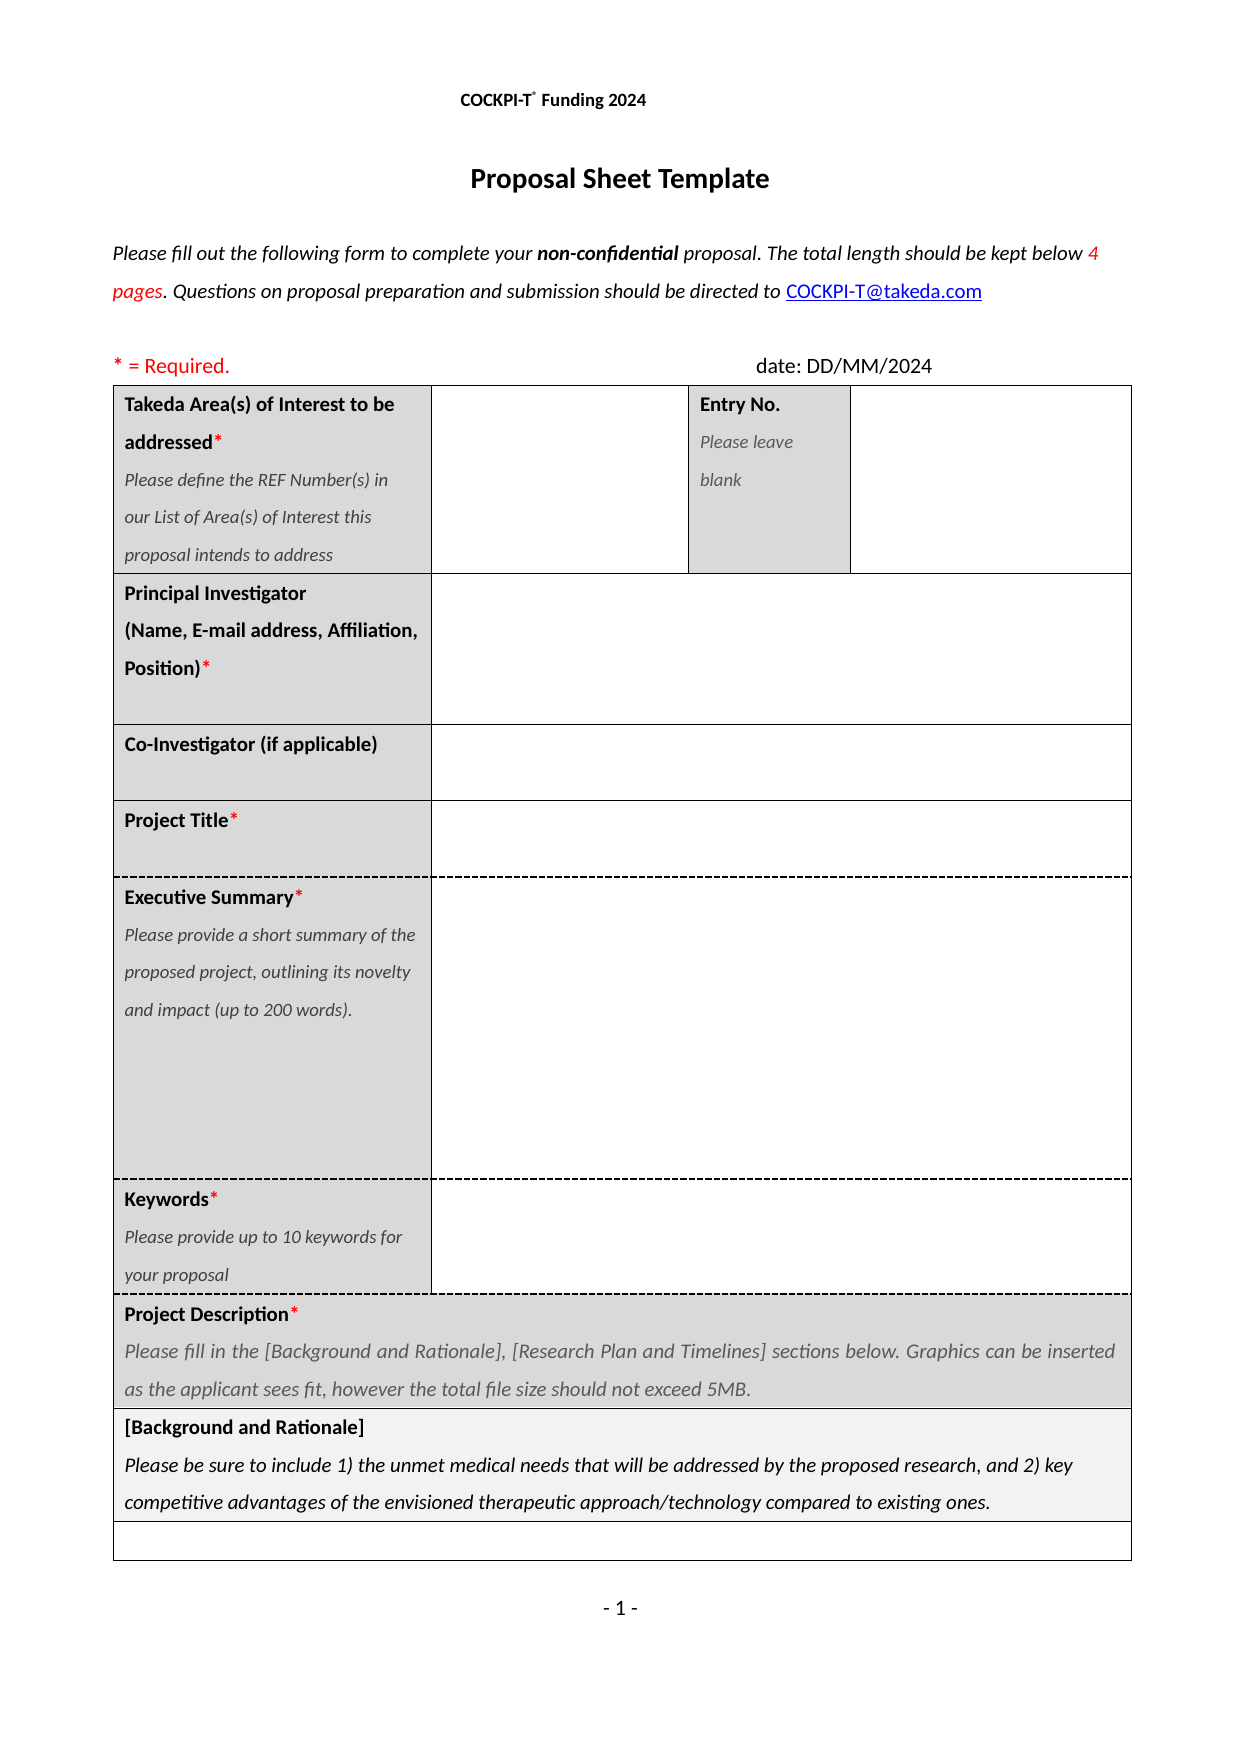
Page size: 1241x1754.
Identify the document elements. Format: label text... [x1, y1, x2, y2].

table_cell [114, 1522, 1131, 1559]
text Please fill out the following form to complete your non-confidential proposal. The total length should be kept below 4 pages. Questions on proposal preparation and submission should be directed to COCKPI-T@takeda.com [112, 234, 1128, 309]
table_header [851, 386, 1131, 573]
table_cell Executive Summary* Please provide a short summary of the proposed project, outlining its novelty and impact (up to 200 words). [114, 876, 431, 1178]
table_header [432, 386, 688, 573]
table_header Entry No. Please leave blank [689, 386, 850, 573]
table_cell Co-Investigator (if applicable) [114, 725, 431, 800]
table_cell [432, 1178, 1131, 1293]
table_cell Project Description* Please fill in the [Background and Rationale], [Research Plan and Timelines] sections below. Graphics can be inserted as the applicant sees fit, however the total file size should not exceed 5MB. [114, 1293, 1131, 1407]
table_cell Project Title* [114, 801, 431, 876]
table_cell Principal Investigator (Name, E-mail address, Affiliation, Position)* [114, 574, 431, 724]
table_cell [432, 801, 1131, 876]
table_cell Keywords* Please provide up to 10 keywords for your proposal [114, 1178, 431, 1293]
table_cell [Background and Rationale] Please be sure to include 1) the unmet medical needs that will be addressed by the proposed research, and 2) key competitive advantages of the envisioned therapeutic approach/technology compared to existing ones. [114, 1409, 1131, 1521]
text * = Required. date: DD/MM/2024 [112, 347, 1084, 384]
text Proposal Sheet Template [112, 159, 1128, 197]
table_cell [432, 574, 1131, 724]
table_cell [432, 876, 1131, 1178]
table_cell [432, 725, 1131, 800]
table_header Takeda Area(s) of Interest to be addressed* Please define the REF Number(s) in our List of Area(s) of Interest this proposal intends to address [114, 386, 431, 573]
